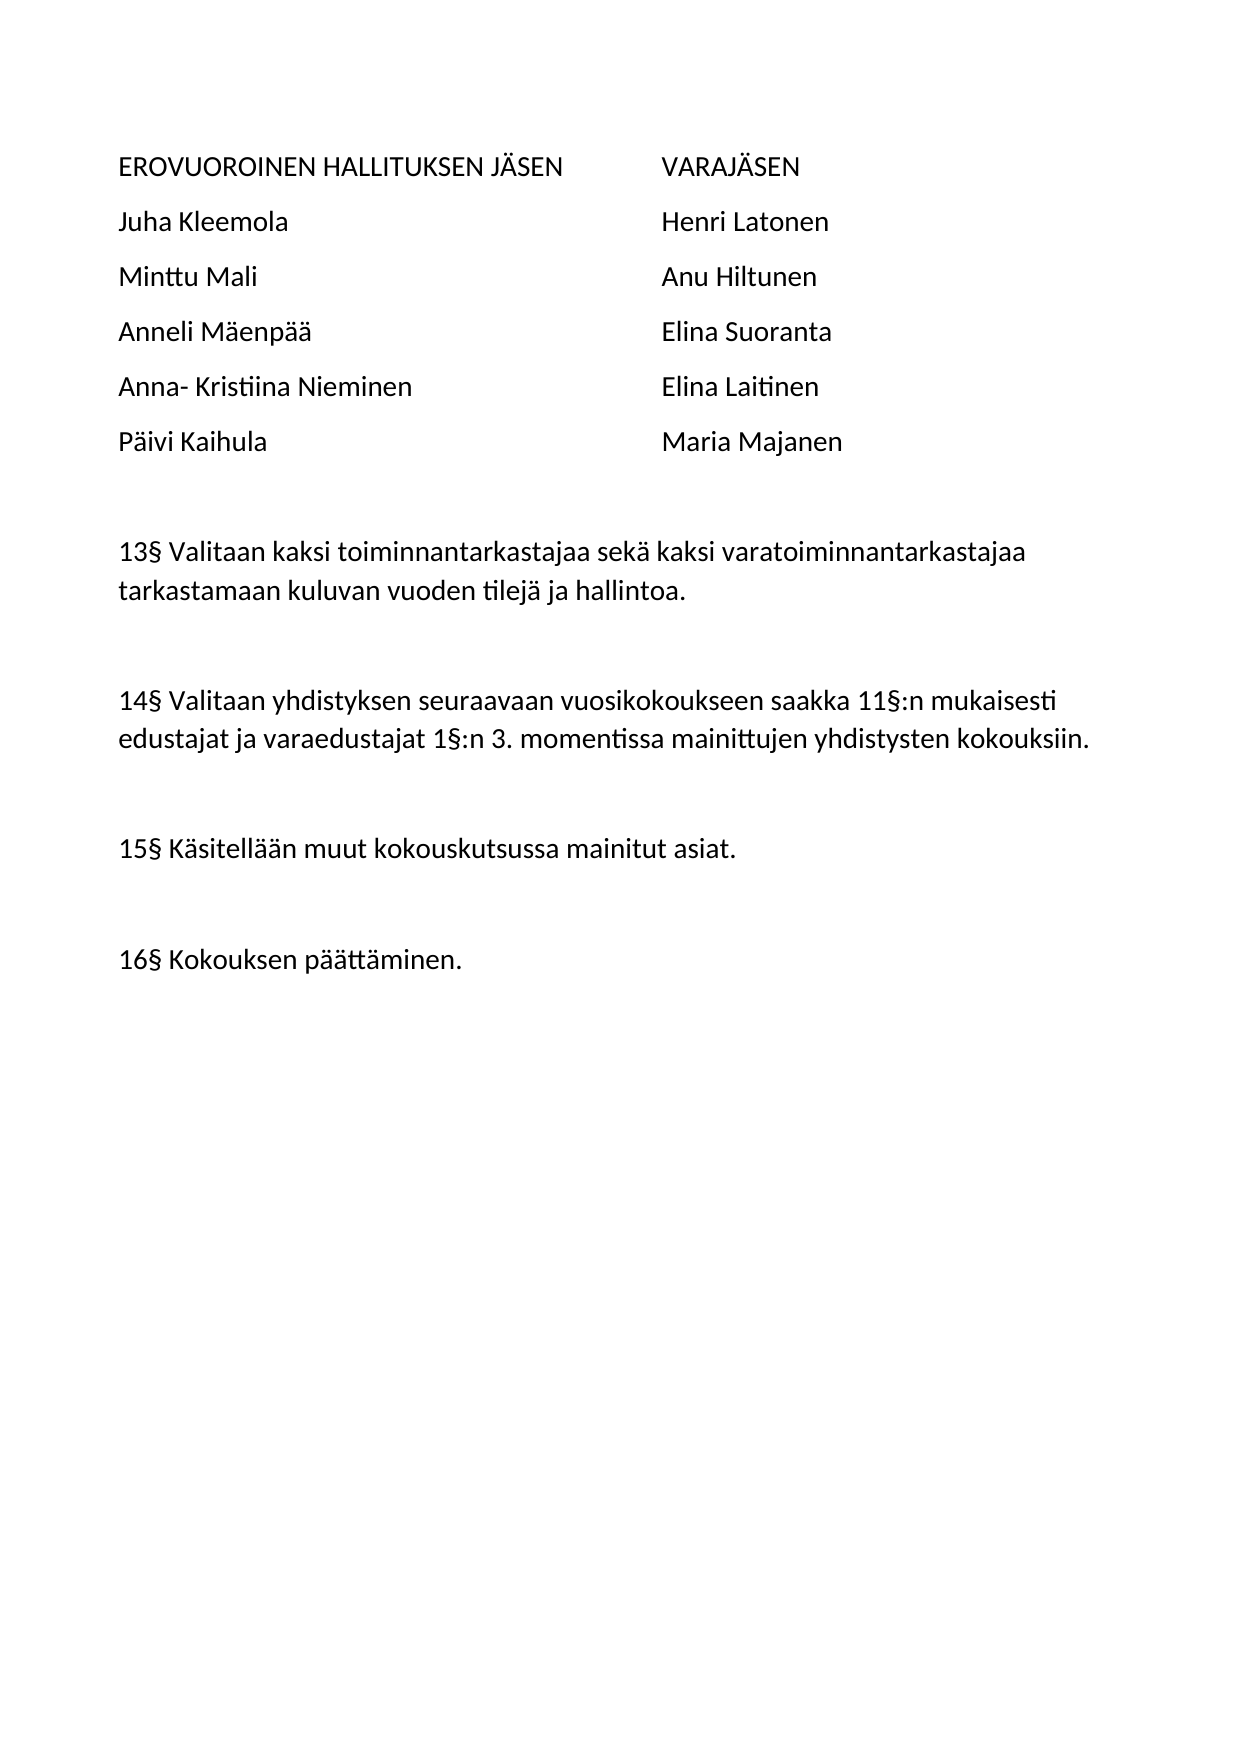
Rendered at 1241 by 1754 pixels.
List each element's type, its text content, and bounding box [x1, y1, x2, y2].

text 16§ Kokouksen päättäminen. [118, 941, 1122, 976]
text Minttu Mali Anu Hiltunen [118, 258, 1122, 293]
text 14§ Valitaan yhdistyksen seuraavaan vuosikokoukseen saakka 11§:n mukaisesti edustajat ja varaedustajat 1§:n 3. momentissa mainittujen yhdistysten kokouksiin. [118, 682, 1122, 756]
text Päivi Kaihula Maria Majanen [118, 423, 1122, 459]
text Anneli Mäenpää Elina Suoranta [118, 313, 1122, 348]
text Juha Kleemola Henri Latonen [118, 203, 1122, 238]
text 13§ Valitaan kaksi toiminnantarkastajaa sekä kaksi varatoiminnantarkastajaa tarkastamaan kuluvan vuoden tilejä ja hallintoa. [118, 533, 1122, 607]
text Anna- Kristiina Nieminen Elina Laitinen [118, 368, 1122, 404]
text 15§ Käsitellään muut kokouskutsussa mainitut asiat. [118, 831, 1122, 866]
text EROVUOROINEN HALLITUKSEN JÄSEN VARAJÄSEN [118, 148, 1122, 183]
